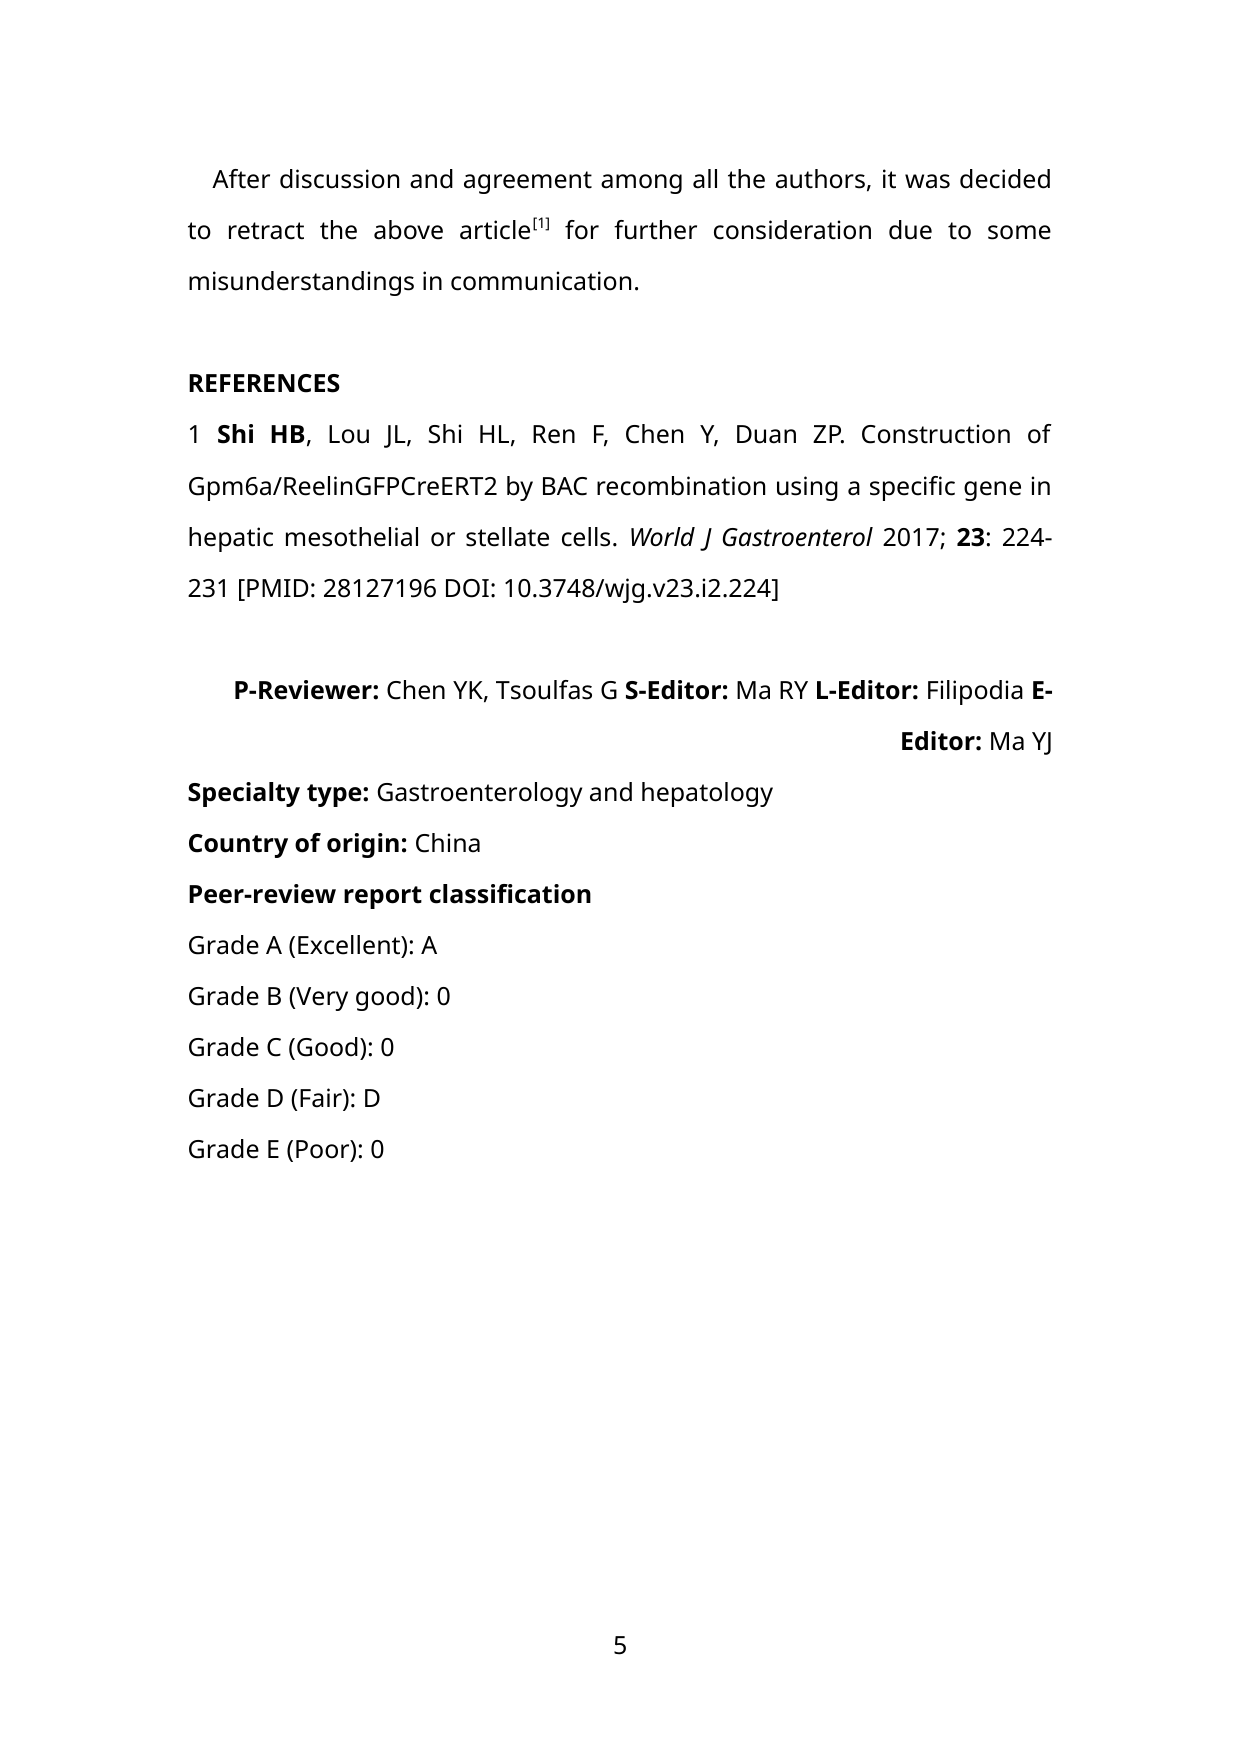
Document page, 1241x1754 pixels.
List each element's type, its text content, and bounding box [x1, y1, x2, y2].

text Grade C (Good): 0 [187, 1030, 1053, 1064]
text Country of origin: China [187, 826, 1053, 859]
text Grade A (Excellent): A [187, 928, 1053, 962]
text Specialty type: Gastroenterology and hepatology [187, 774, 1053, 808]
text Grade E (Poor): 0 [187, 1132, 1053, 1166]
text Grade B (Very good): 0 [187, 979, 1053, 1013]
text Grade D (Fair): D [187, 1081, 1053, 1115]
text Peer-review report classification [187, 877, 1053, 911]
text REFERENCES [187, 366, 1053, 400]
list 1 Shi HB, Lou JL, Shi HL, Ren F, Chen Y, Duan ZP. Construction of Gpm6a/ReelinGFPCreERT2 by BAC recombination using a specific gene in hepatic mesothelial or stellate cells. World J Gastroenterol 2017; 23: 224-231 [PMID: 28127196 DOI: 10.3748/wjg.v23.i2.224] [187, 417, 1053, 604]
text P-Reviewer: Chen YK, Tsoulfas G S-Editor: Ma RY L-Editor: Filipodia E-Editor: Ma YJ [187, 672, 1053, 757]
text After discussion and agreement among all the authors, it was decided to retract the above article[1] for further consideration due to some misunderstandings in communication. [187, 162, 1053, 298]
